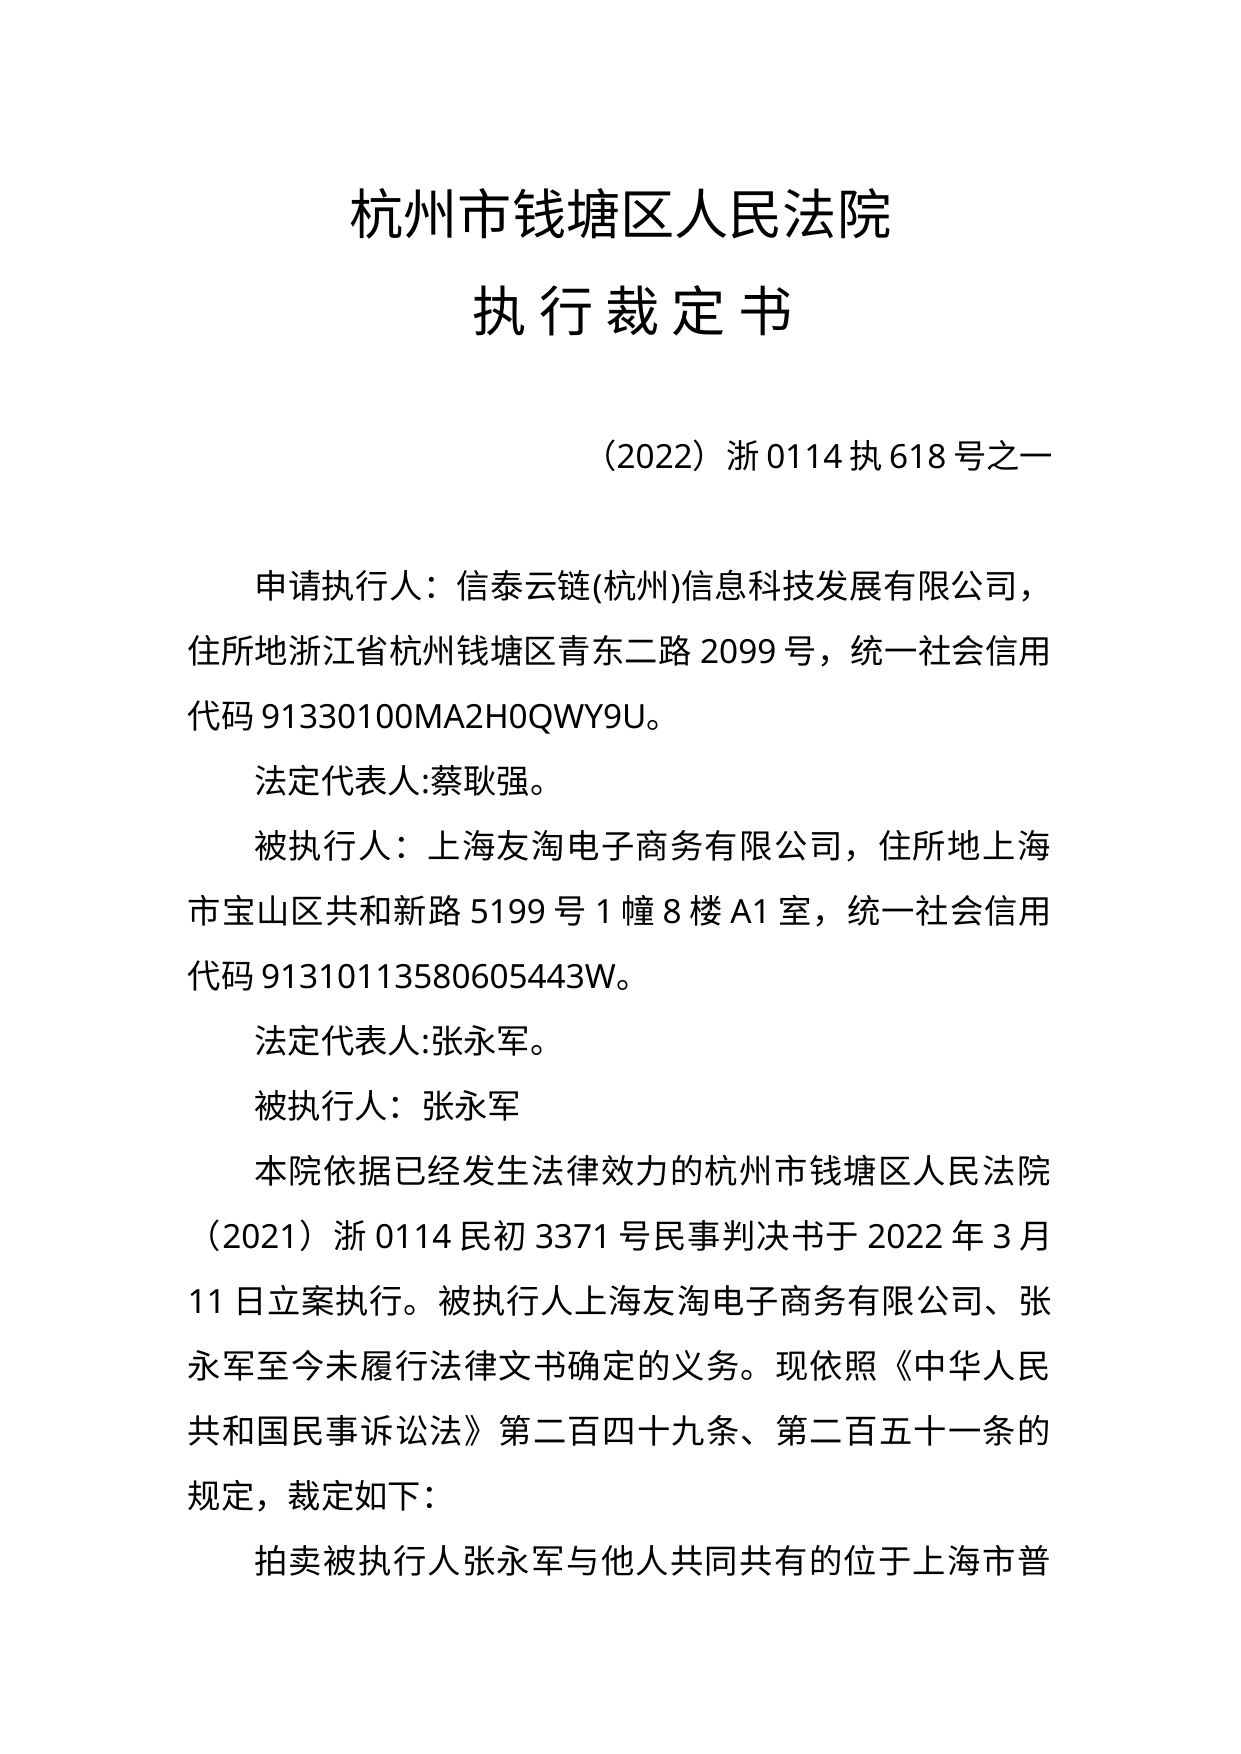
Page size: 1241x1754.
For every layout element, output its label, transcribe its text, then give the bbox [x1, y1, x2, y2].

text 申请执行人：信泰云链(杭州)信息科技发展有限公司，住所地浙江省杭州钱塘区青东二路2099号，统一社会信用代码91330100MA2H0QWY9U。 [187, 552, 1053, 747]
text 被执行人：上海友淘电子商务有限公司，住所地上海市宝山区共和新路5199号1幢8楼A1室，统一社会信用代码91310113580605443W。 [187, 812, 1053, 1007]
text 法定代表人:蔡耿强。 [187, 747, 1053, 812]
text 法定代表人:张永军。 [187, 1007, 1053, 1072]
text 杭州市钱塘区人民法院 [187, 162, 1053, 259]
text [187, 1527, 1053, 1592]
text 被执行人：张永军 [187, 1072, 1053, 1137]
text （2022）浙0114执618号之一 [187, 422, 1053, 487]
text 执 行 裁 定 书 [187, 259, 1053, 357]
text 本院依据已经发生法律效力的杭州市钱塘区人民法院（2021）浙0114民初3371号民事判决书于2022年3月11日立案执行。被执行人上海友淘电子商务有限公司、张永军至今未履行法律文书确定的义务。现依照《中华人民共和国民事诉讼法》第二百四十九条、第二百五十一条的规定，裁定如下： [187, 1137, 1053, 1527]
